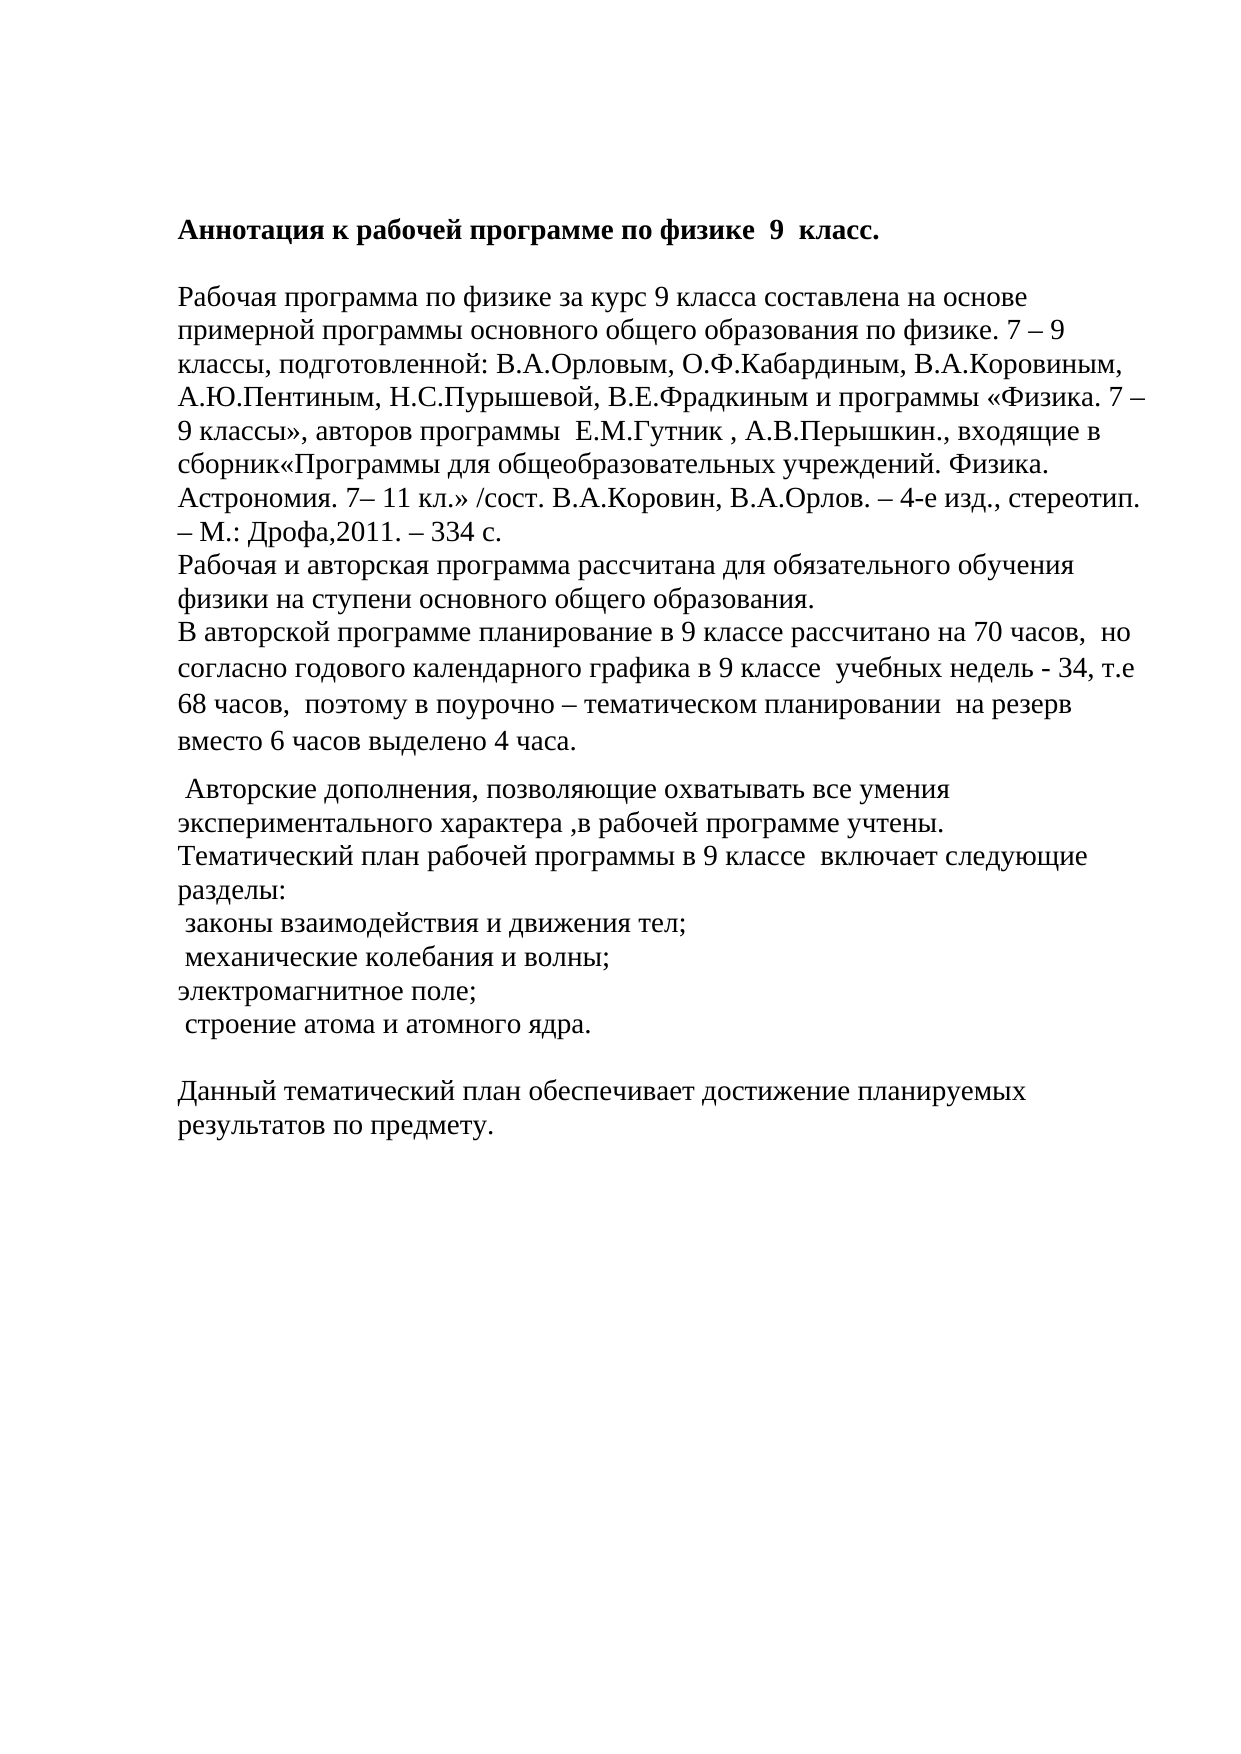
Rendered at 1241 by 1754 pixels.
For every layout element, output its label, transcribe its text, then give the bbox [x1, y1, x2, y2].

text примерной программы основного общего образования по физике. 7 – 9 [177, 312, 1152, 346]
text Аннотация к рабочей программе по физике 9 класс. [177, 212, 1152, 245]
text законы взаимодействия и движения тел; [177, 906, 1152, 939]
text Авторские дополнения, позволяющие охватывать все умения экспериментального характера ,в рабочей программе учтены. [177, 771, 1152, 838]
text классы, подготовленной: В.А.Орловым, О.Ф.Кабардиным, В.А.Коровиным, [177, 346, 1152, 379]
text Данный тематический план обеспечивает достижение планируемых [177, 1073, 1152, 1107]
text Рабочая и авторская программа рассчитана для обязательного обучения физики на ступени основного общего образования. [177, 547, 1152, 614]
text В авторской программе планирование в 9 классе рассчитано на 70 часов, но согласно годового календарного графика в 9 классе учебных недель - 34, т.е 68 часов, поэтому в поурочно – тематическом планировании на резерв вместо 6 часов выделено 4 часа. [177, 614, 1152, 756]
text электромагнитное поле; [177, 973, 1152, 1006]
text механические колебания и волны; [177, 939, 1152, 973]
text Тематический план рабочей программы в 9 классе включает следующие разделы: [177, 838, 1152, 906]
text А.Ю.Пентиным, Н.С.Пурышевой, В.Е.Фрадкиным и программы «Физика. 7 – [177, 379, 1152, 413]
text 9 классы», авторов программы Е.М.Гутник , А.В.Перышкин., входящие в сборник«Программы для общеобразовательных учреждений. Физика. Астрономия. 7– 11 кл.» /сост. В.А.Коровин, В.А.Орлов. – 4-е изд., стереотип. – М.: Дрофа,2011. – 334 с. [177, 413, 1152, 547]
text Рабочая программа по физике за курс 9 класса составлена на основе [177, 279, 1152, 312]
text строение атома и атомного ядра. [177, 1006, 1152, 1040]
text результатов по предмету. [177, 1107, 1152, 1140]
